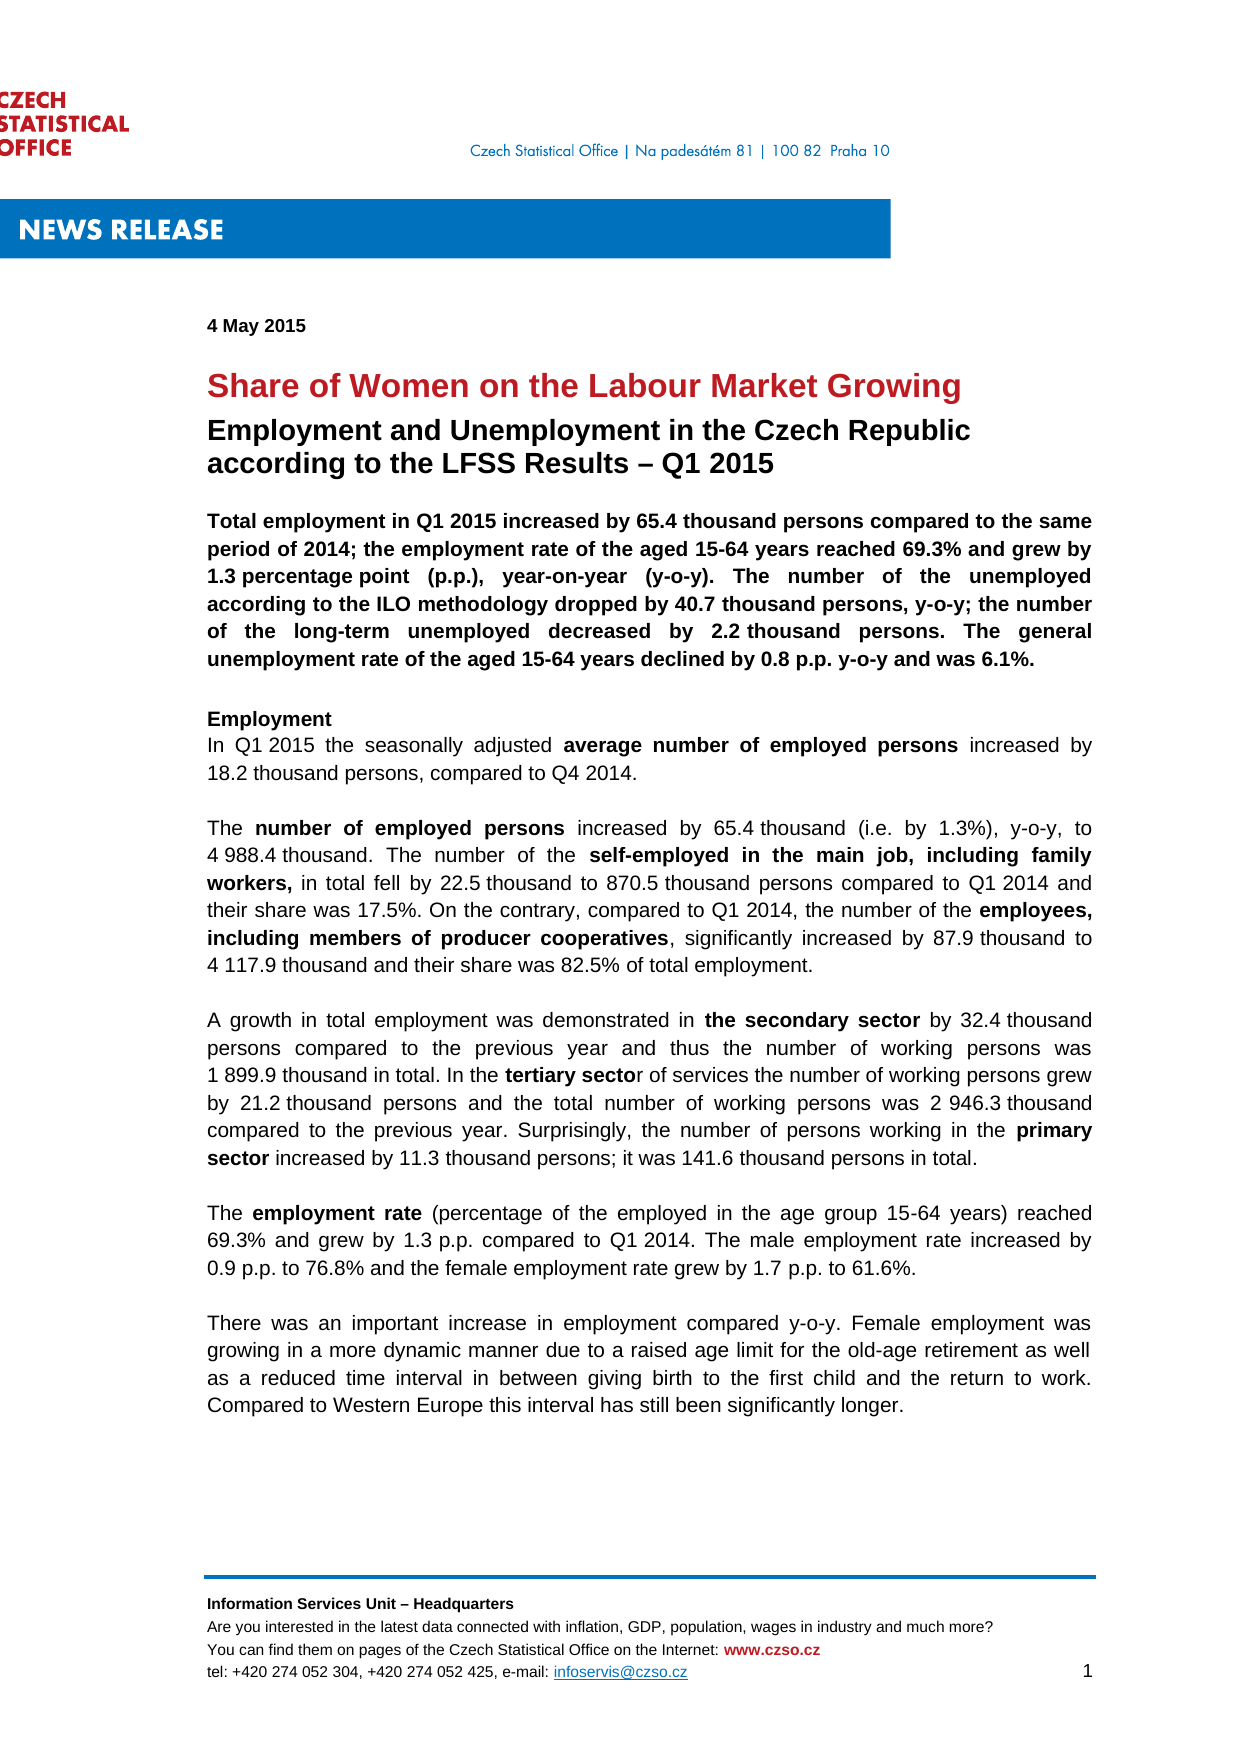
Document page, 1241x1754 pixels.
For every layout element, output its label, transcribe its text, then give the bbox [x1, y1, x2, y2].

text In Q1 2015 the seasonally adjusted average number of employed persons increased by 18.2 thousand persons, compared to Q4 2014. [207, 733, 1092, 784]
text Employment and Unemployment in the Czech Republic according to the LFSS Results – Q1 2015 [207, 413, 1092, 480]
title Share of Women on the Labour Market Growing [207, 367, 1092, 405]
text Total employment in Q1 2015 increased by 65.4 thousand persons compared to the same period of 2014; the employment rate of the aged 15-64 years reached 69.3% and grew by 1.3 percentage point (p.p.), year-on-year (y-o-y). The number of the unemployed according to the ILO methodology dropped by 40.7 thousand persons, y-o-y; the number of the long-term unemployed decreased by 2.2 thousand persons. The general unemployment rate of the aged 15-64 years declined by 0.8 p.p. y-o-y and was 6.1%. [207, 509, 1092, 671]
text The employment rate (percentage of the employed in the age group 15-64 years) reached 69.3% and grew by 1.3 p.p. compared to Q1 2014. The male employment rate increased by 0.9 p.p. to 76.8% and the female employment rate grew by 1.7 p.p. to 61.6%. [207, 1200, 1092, 1279]
subtitle Employment [207, 702, 1092, 733]
text The number of employed persons increased by 65.4 thousand (i.e. by 1.3%), y-o-y, to 4 988.4 thousand. The number of the self-employed in the main job, including family workers, in total fell by 22.5 thousand to 870.5 thousand persons compared to Q1 2014 and their share was 17.5%. On the contrary, compared to Q1 2014, the number of the employees, including members of producer cooperatives, significantly increased by 87.9 thousand to 4 117.9 thousand and their share was 82.5% of total employment. [207, 815, 1092, 977]
text A growth in total employment was demonstrated in the secondary sector by 32.4 thousand persons compared to the previous year and thus the number of working persons was 1 899.9 thousand in total. In the tertiary sector of services the number of working persons grew by 21.2 thousand persons and the total number of working persons was 2 946.3 thousand compared to the previous year. Surprisingly, the number of persons working in the primary sector increased by 11.3 thousand persons; it was 141.6 thousand persons in total. [207, 1008, 1092, 1169]
text 4 May 2015 [207, 307, 1092, 338]
list There was an important increase in employment compared y-o-y. Female employment was growing in a more dynamic manner due to a raised age limit for the old-age retirement as well as a reduced time interval in between giving birth to the first child and the return to work. Compared to Western Europe this interval has still been significantly longer. [207, 1310, 1092, 1417]
